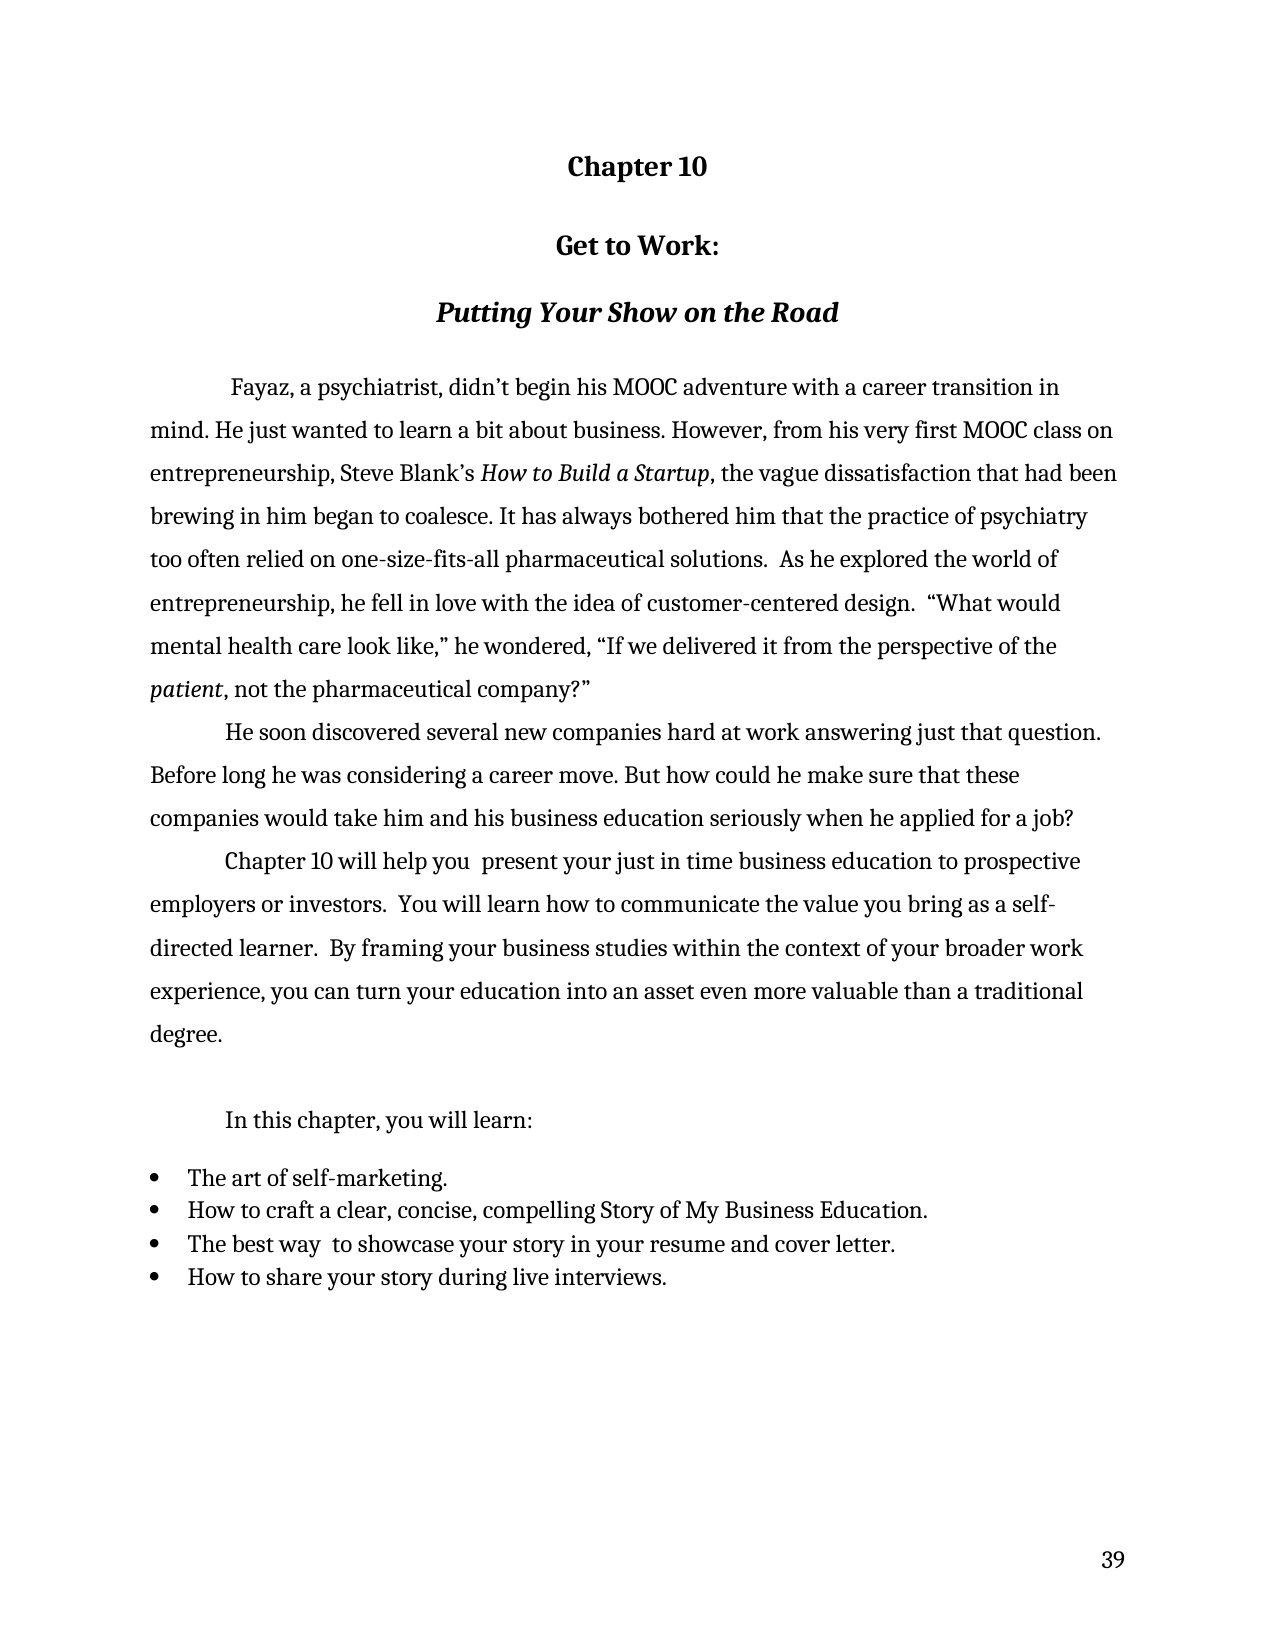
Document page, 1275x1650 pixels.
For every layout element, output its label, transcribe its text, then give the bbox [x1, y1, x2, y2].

list The best way to showcase your story in your resume and cover letter. [150, 1229, 1125, 1258]
text Putting Your Show on the Road [150, 296, 1125, 330]
text Chapter 10 [150, 150, 1125, 183]
list How to craft a clear, concise, compelling Story of My Business Education. [150, 1196, 1125, 1225]
text Chapter 10 will help you present your just in time business education to prospective employers or investors. You will learn how to communicate the value you bring as a self-directed learner. By framing your business studies within the context of your broader work experience, you can turn your education into an asset even more valuable than a traditional degree. [150, 847, 1125, 1048]
text Get to Work: [150, 229, 1125, 263]
text He soon discovered several new companies hard at work answering just that question. Before long he was considering a career move. But how could he make sure that these companies would take him and his business education seriously when he applied for a job? [150, 718, 1125, 833]
text In this chapter, you will learn: [150, 1106, 1125, 1135]
list How to share your story during live interviews. [150, 1262, 1125, 1291]
list The art of self-marketing. [150, 1163, 1125, 1192]
text Fayaz, a psychiatrist, didn’t begin his MOOC adventure with a career transition in mind. He just wanted to learn a bit about business. However, from his very first MOOC class on entrepreneurship, Steve Blank’s How to Build a Startup, the vague dissatisfaction that had been brewing in him began to coalesce. It has always bothered him that the practice of psychiatry too often relied on one-size-fits-all pharmaceutical solutions. As he explored the world of entrepreneurship, he fell in love with the idea of customer-centered design. “What would mental health care look like,” he wondered, “If we delivered it from the perspective of the patient, not the pharmaceutical company?” [150, 373, 1125, 703]
